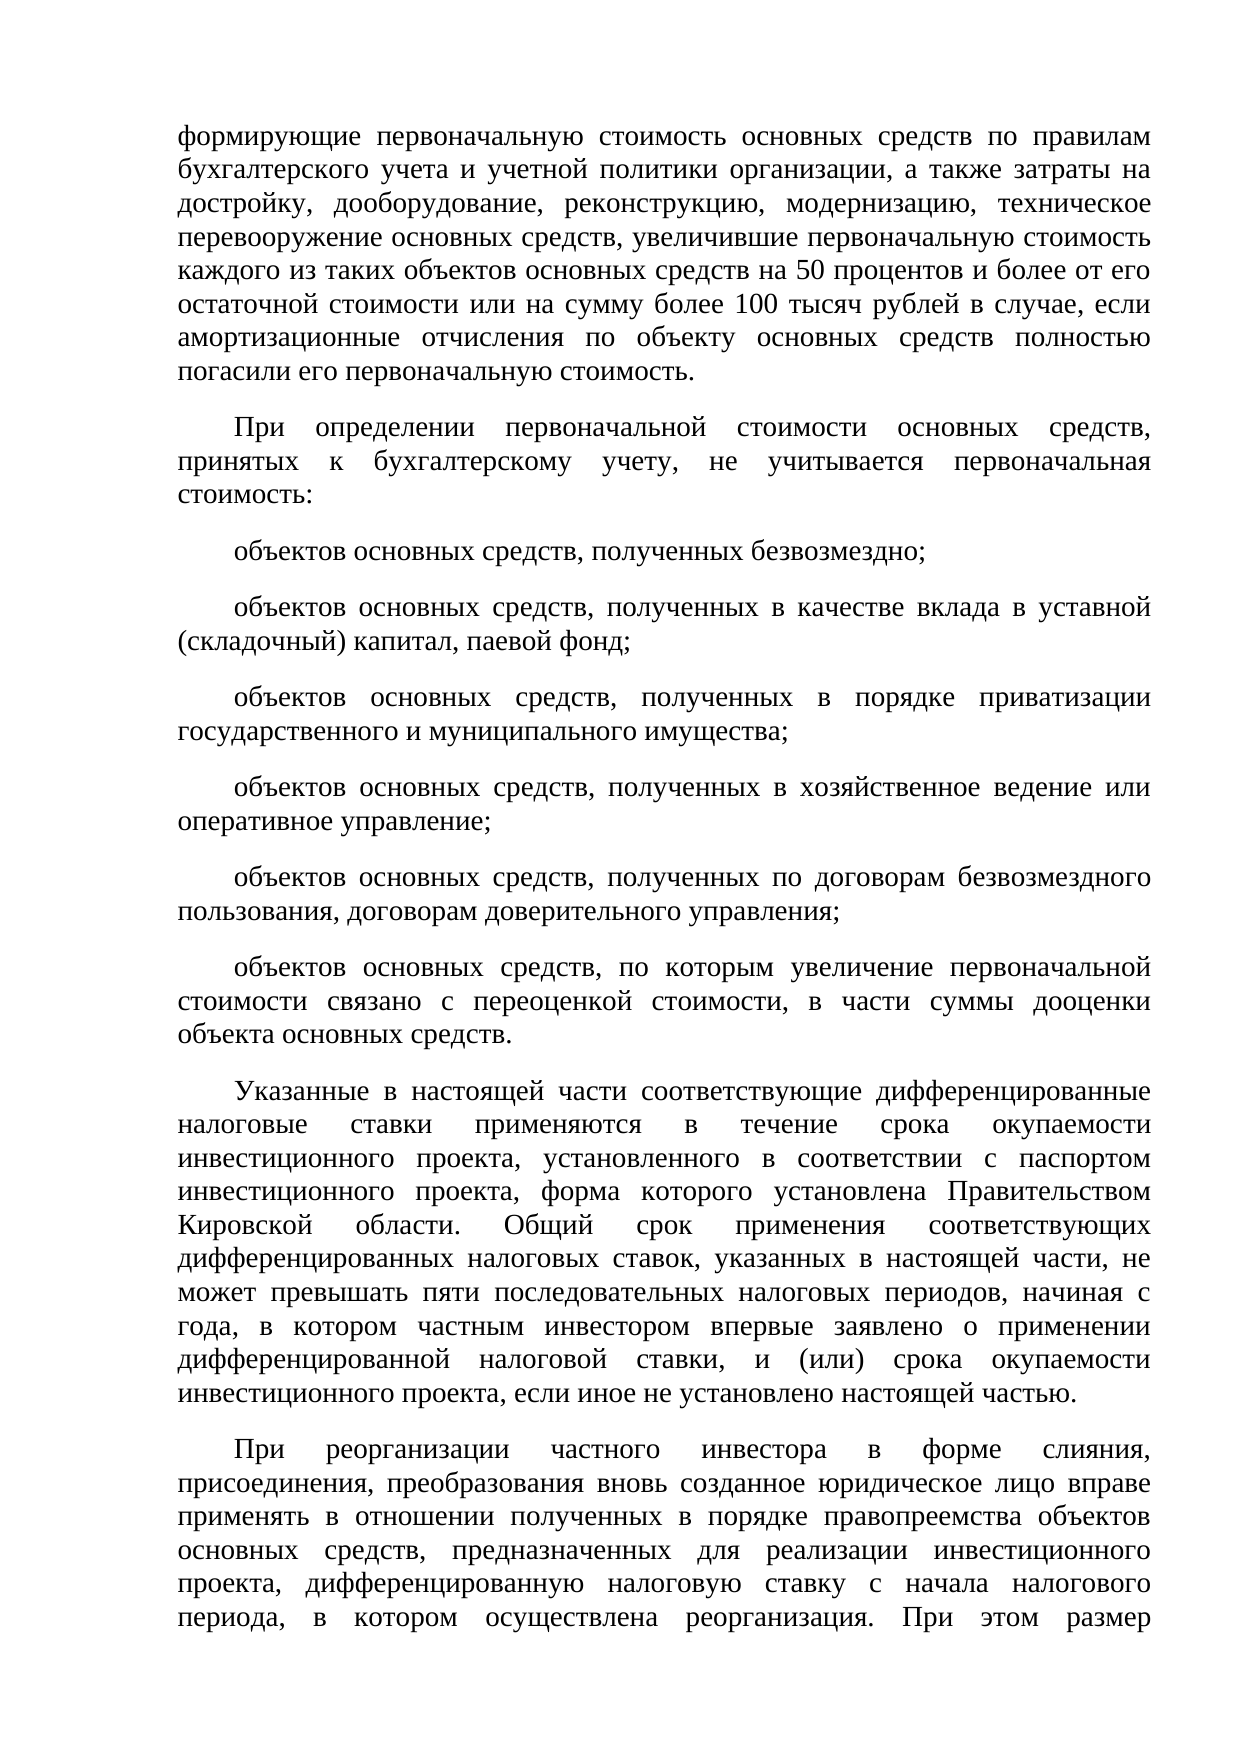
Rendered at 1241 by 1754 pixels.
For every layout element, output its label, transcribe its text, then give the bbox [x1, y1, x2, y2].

text Указанные в настоящей части соответствующие дифференцированные налоговые ставки применяются в течение срока окупаемости инвестиционного проекта, установленного в соответствии с паспортом инвестиционного проекта, форма которого установлена Правительством Кировской области. Общий срок применения соответствующих дифференцированных налоговых ставок, указанных в настоящей части, не может превышать пяти последовательных налоговых периодов, начиная с года, в котором частным инвестором впервые заявлено о применении дифференцированной налоговой ставки, и (или) срока окупаемости инвестиционного проекта, если иное не установлено настоящей частью. [177, 1073, 1152, 1408]
text объектов основных средств, полученных в хозяйственное ведение или оперативное управление; [177, 769, 1152, 836]
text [177, 1431, 1152, 1632]
text объектов основных средств, по которым увеличение первоначальной стоимости связано с переоценкой стоимости, в части суммы дооценки объекта основных средств. [177, 949, 1152, 1050]
text При определении первоначальной стоимости основных средств, принятых к бухгалтерскому учету, не учитывается первоначальная стоимость: [177, 409, 1152, 510]
text объектов основных средств, полученных по договорам безвозмездного пользования, договорам доверительного управления; [177, 859, 1152, 926]
text объектов основных средств, полученных в порядке приватизации государственного и муниципального имущества; [177, 679, 1152, 746]
text объектов основных средств, полученных безвозмездно; [177, 533, 1152, 566]
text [177, 118, 1152, 386]
text объектов основных средств, полученных в качестве вклада в уставной (складочный) капитал, паевой фонд; [177, 589, 1152, 656]
